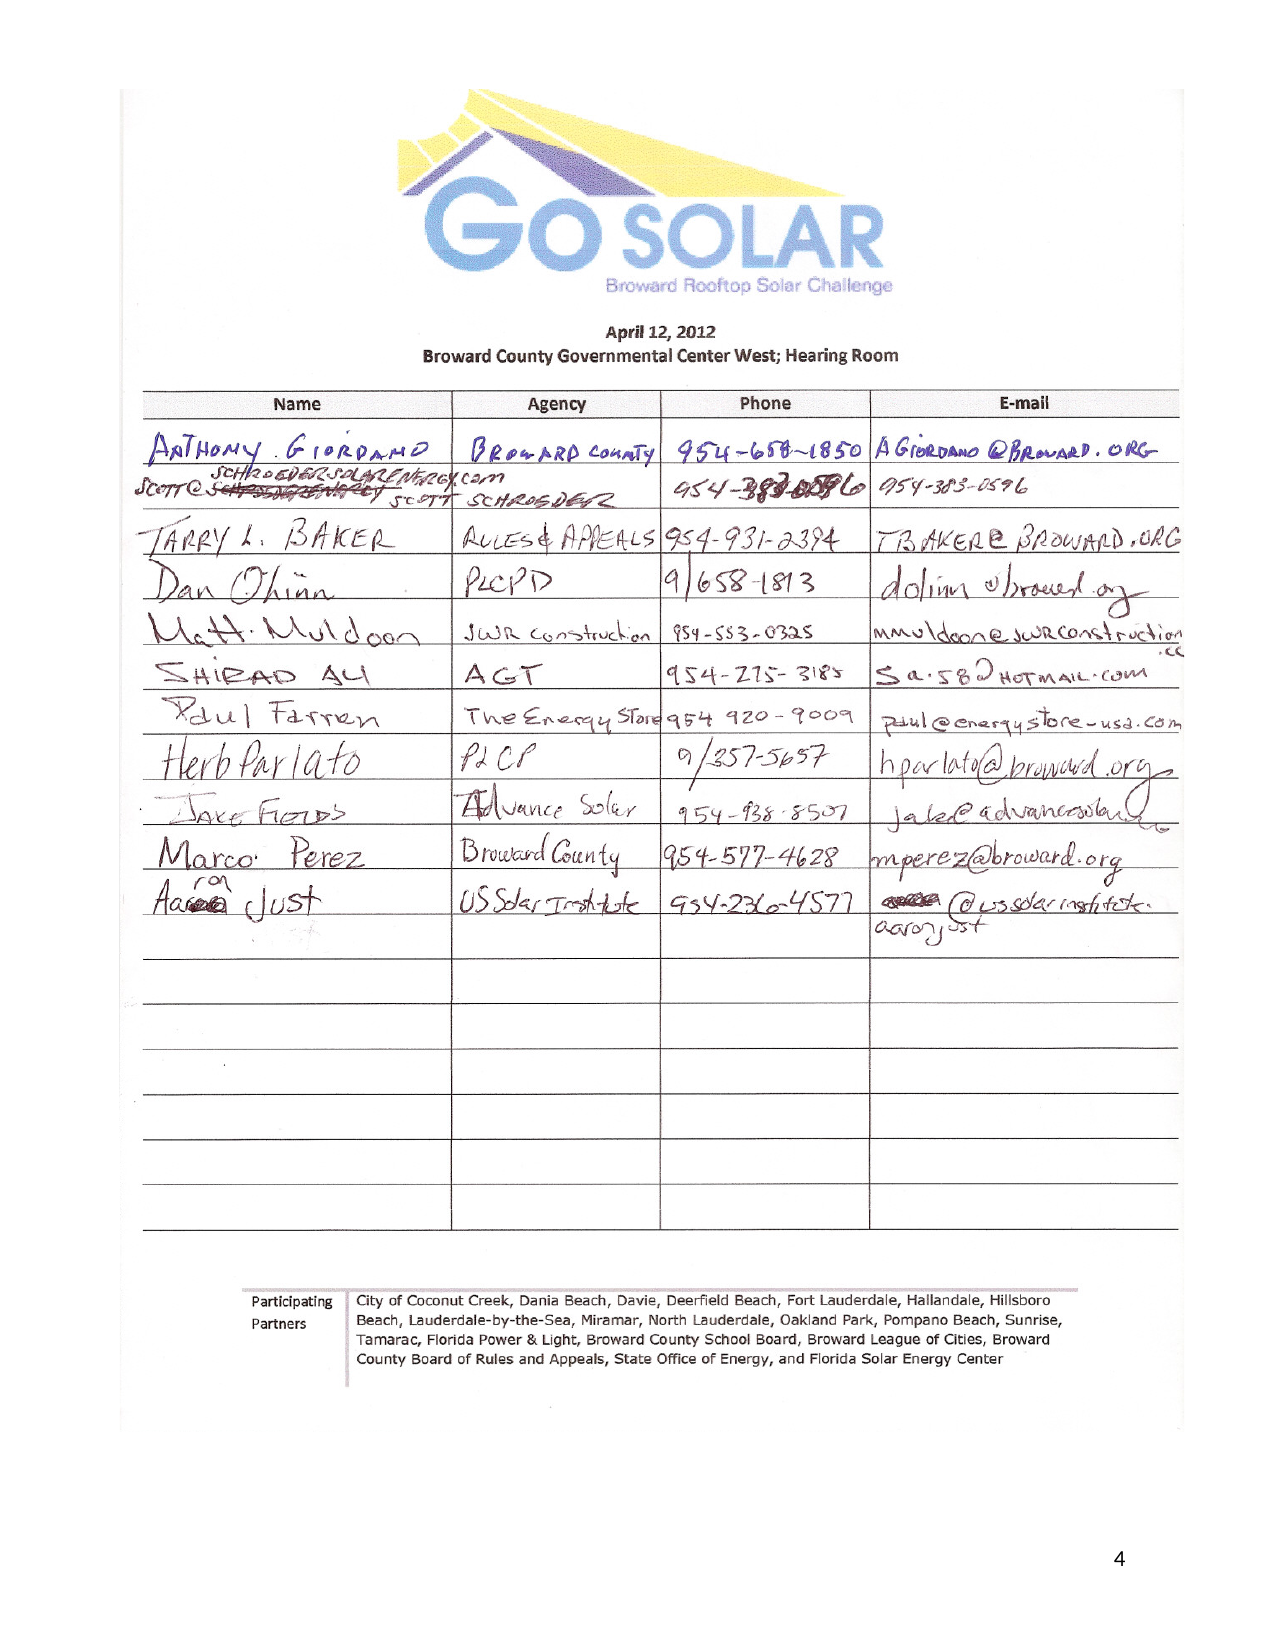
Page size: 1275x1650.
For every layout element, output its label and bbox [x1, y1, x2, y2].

picture [118, 89, 1184, 1429]
